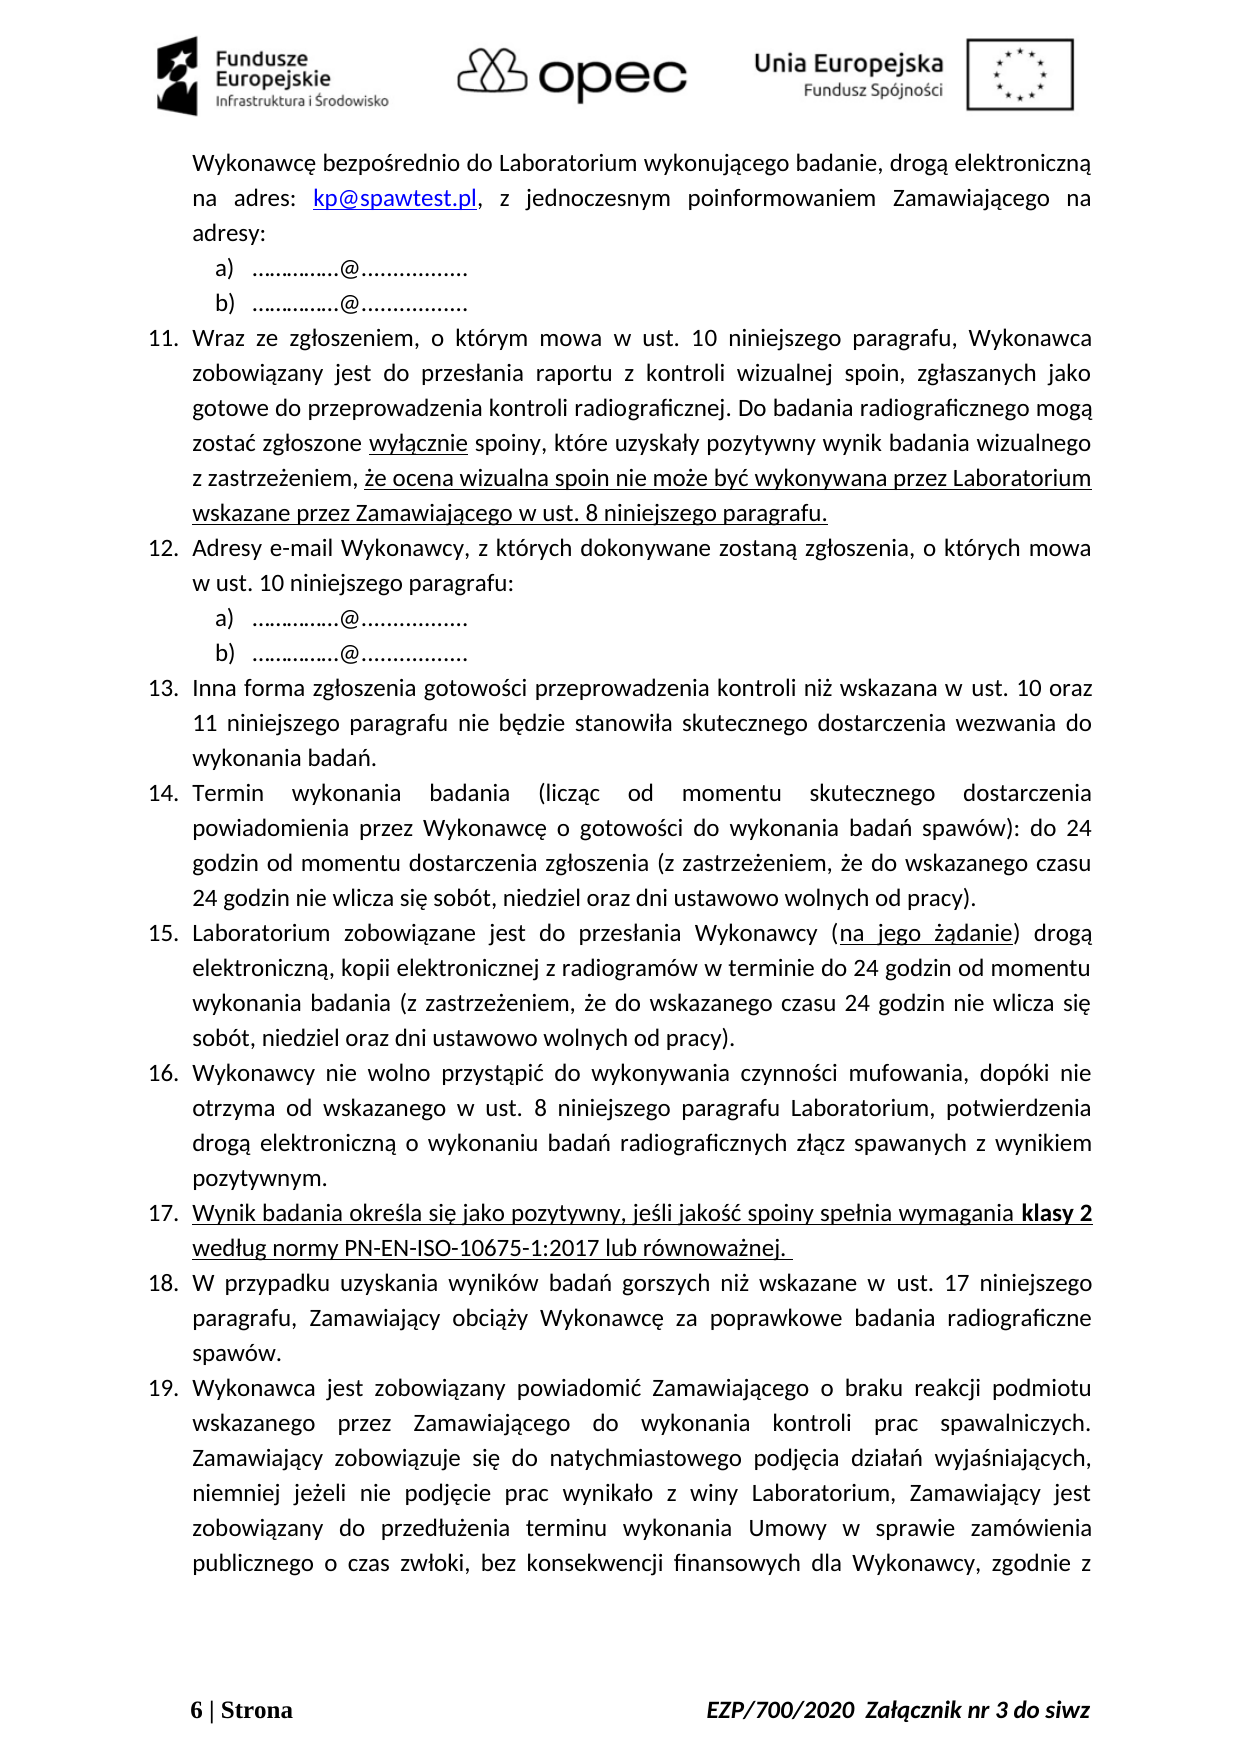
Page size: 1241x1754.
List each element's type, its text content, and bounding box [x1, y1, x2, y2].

list Termin wykonania badania (licząc od momentu skutecznego dostarczenia powiadomienia przez Wykonawcę o gotowości do wykonania badań spawów): do 24 godzin od momentu dostarczenia zgłoszenia (z zastrzeżeniem, że do wskazanego czasu 24 godzin nie wlicza się sobót, niedziel oraz dni ustawowo wolnych od pracy). [148, 778, 1093, 913]
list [148, 1373, 1093, 1578]
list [148, 148, 1093, 248]
picture [147, 28, 1093, 131]
list ……………@................. [215, 638, 1093, 668]
list Laboratorium zobowiązane jest do przesłania Wykonawcy (na jego żądanie) drogą elektroniczną, kopii elektronicznej z radiogramów w terminie do 24 godzin od momentu wykonania badania (z zastrzeżeniem, że do wskazanego czasu 24 godzin nie wlicza się sobót, niedziel oraz dni ustawowo wolnych od pracy). [148, 918, 1093, 1053]
list Wraz ze zgłoszeniem, o którym mowa w ust. 10 niniejszego paragrafu, Wykonawca zobowiązany jest do przesłania raportu z kontroli wizualnej spoin, zgłaszanych jako gotowe do przeprowadzenia kontroli radiograficznej. Do badania radiograficznego mogą zostać zgłoszone wyłącznie spoiny, które uzyskały pozytywny wynik badania wizualnego z zastrzeżeniem, że ocena wizualna spoin nie może być wykonywana przez Laboratorium wskazane przez Zamawiającego w ust. 8 niniejszego paragrafu. [148, 323, 1093, 528]
list ……………@................. [215, 603, 1093, 633]
list Wynik badania określa się jako pozytywny, jeśli jakość spoiny spełnia wymagania klasy 2 według normy PN-EN-ISO-10675-1:2017 lub równoważnej. [148, 1198, 1093, 1263]
list W przypadku uzyskania wyników badań gorszych niż wskazane w ust. 17 niniejszego paragrafu, Zamawiający obciąży Wykonawcę za poprawkowe badania radiograficzne spawów. [148, 1268, 1093, 1368]
list Adresy e-mail Wykonawcy, z których dokonywane zostaną zgłoszenia, o których mowa w ust. 10 niniejszego paragrafu: [148, 533, 1093, 598]
list Wykonawcy nie wolno przystąpić do wykonywania czynności mufowania, dopóki nie otrzyma od wskazanego w ust. 8 niniejszego paragrafu Laboratorium, potwierdzenia drogą elektroniczną o wykonaniu badań radiograficznych złącz spawanych z wynikiem pozytywnym. [148, 1058, 1093, 1193]
list Inna forma zgłoszenia gotowości przeprowadzenia kontroli niż wskazana w ust. 10 oraz 11 niniejszego paragrafu nie będzie stanowiła skutecznego dostarczenia wezwania do wykonania badań. [148, 673, 1093, 773]
list ……………@................. [215, 253, 1093, 283]
list ……………@................. [215, 288, 1093, 318]
